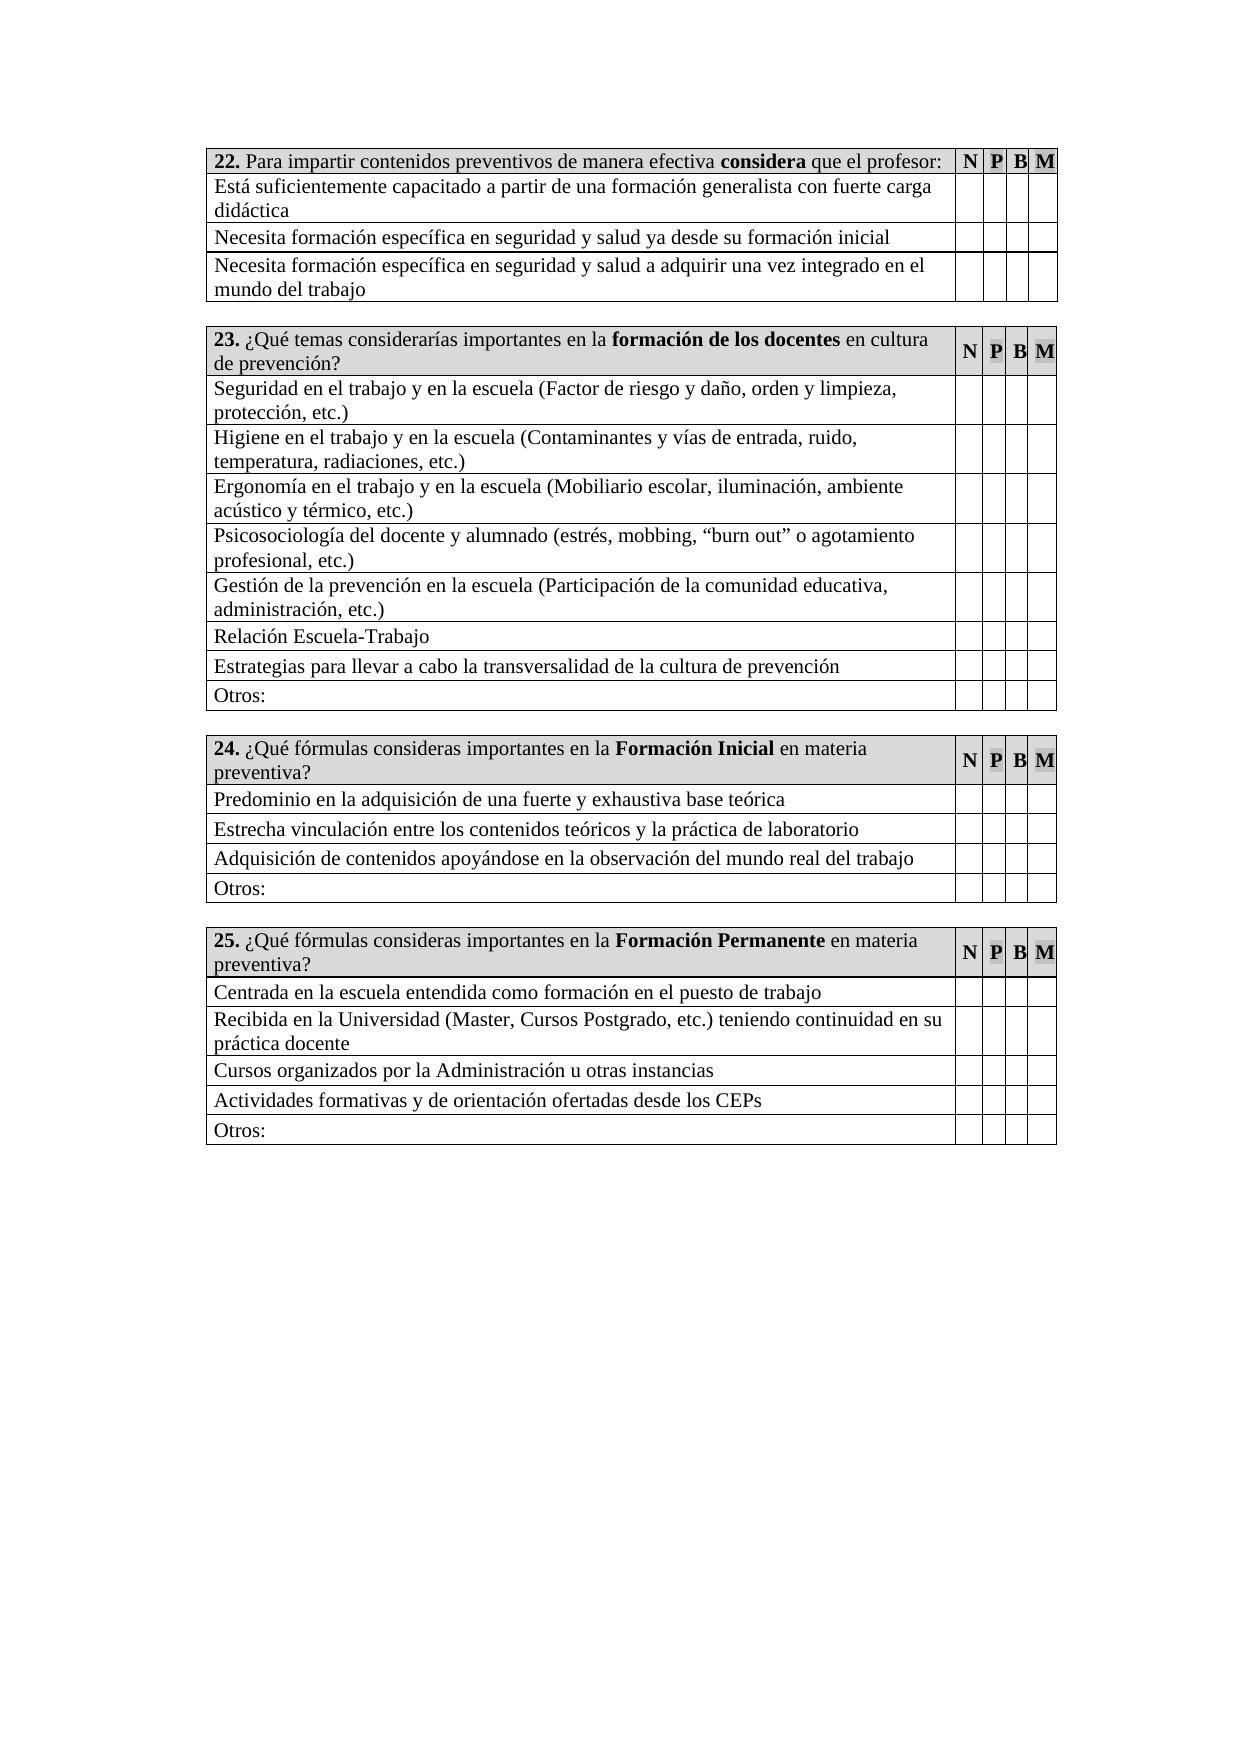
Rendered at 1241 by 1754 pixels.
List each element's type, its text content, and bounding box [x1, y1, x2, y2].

table_cell [983, 874, 1005, 902]
table_header B [1006, 928, 1027, 976]
table_cell [956, 844, 982, 872]
table_header M [1028, 928, 1056, 976]
table_cell Higiene en el trabajo y en la escuela (Contaminantes y vías de entrada, ruido, temperatura, radiaciones, etc.) [207, 425, 955, 473]
table_header N [956, 928, 982, 976]
table_cell [1029, 223, 1057, 251]
table_cell [1007, 253, 1028, 301]
table_header N [956, 736, 982, 784]
table_cell [1006, 524, 1027, 572]
table_cell [1006, 785, 1027, 813]
table_cell [1006, 376, 1027, 424]
table_cell [956, 785, 982, 813]
table_cell [956, 814, 982, 843]
table_cell [1028, 978, 1056, 1006]
table_cell Adquisición de contenidos apoyándose en la observación del mundo real del trabajo [207, 844, 955, 872]
table_cell [983, 1007, 1005, 1055]
table_cell [1006, 474, 1027, 522]
table_cell [956, 573, 982, 621]
table_cell Cursos organizados por la Administración u otras instancias [207, 1056, 955, 1085]
table_cell [1028, 1056, 1056, 1085]
table_cell [956, 1056, 982, 1085]
table_cell [984, 223, 1006, 251]
table_cell [983, 1086, 1005, 1114]
table_header M [1028, 736, 1056, 784]
table_header B [1006, 736, 1027, 784]
table_cell [983, 978, 1005, 1006]
table_cell [983, 844, 1005, 872]
table_cell [1006, 814, 1027, 843]
table_cell [956, 874, 982, 902]
table_cell [956, 425, 982, 473]
table_cell [956, 253, 983, 301]
table_header N [956, 327, 982, 375]
table_cell Estrategias para llevar a cabo la transversalidad de la cultura de prevención [207, 651, 955, 680]
table_cell [983, 573, 1005, 621]
table_cell [984, 174, 1006, 222]
table_cell [983, 376, 1005, 424]
table_cell [1028, 1115, 1056, 1144]
table_cell [983, 1056, 1005, 1085]
table_cell [983, 785, 1005, 813]
table_header B [1007, 149, 1028, 173]
table_cell [956, 622, 982, 650]
table_cell [983, 425, 1005, 473]
table_cell [1006, 844, 1027, 872]
table_cell [984, 253, 1006, 301]
table_cell Centrada en la escuela entendida como formación en el puesto de trabajo [207, 978, 955, 1006]
table_header B [1006, 327, 1027, 375]
table_cell [1028, 681, 1056, 709]
table_cell [983, 524, 1005, 572]
table_cell [1006, 1056, 1027, 1085]
table_cell [1028, 1086, 1056, 1114]
table_header P [983, 327, 1005, 375]
table_cell [1028, 622, 1056, 650]
table_cell [1006, 622, 1027, 650]
table_cell [956, 681, 982, 709]
table_cell [1006, 1007, 1027, 1055]
table_cell [983, 651, 1005, 680]
table_cell [1029, 253, 1057, 301]
table_cell [1006, 978, 1027, 1006]
table_cell [1007, 223, 1028, 251]
table_cell Recibida en la Universidad (Master, Cursos Postgrado, etc.) teniendo continuidad en su práctica docente [207, 1007, 955, 1055]
table_header N [956, 149, 983, 173]
table_cell Predominio en la adquisición de una fuerte y exhaustiva base teórica [207, 785, 955, 813]
table_cell [1028, 376, 1056, 424]
table_cell [956, 223, 983, 251]
table_header 23. ¿Qué temas considerarías importantes en la formación de los docentes en cultura de prevención? [207, 327, 955, 375]
table_header M [1028, 327, 1056, 375]
table_cell [1028, 425, 1056, 473]
table_cell [1028, 1007, 1056, 1055]
table_cell [983, 474, 1005, 522]
table_cell Gestión de la prevención en la escuela (Participación de la comunidad educativa, administración, etc.) [207, 573, 955, 621]
table_cell [1028, 474, 1056, 522]
table_cell [983, 814, 1005, 843]
table_cell [956, 474, 982, 522]
table_cell [1028, 785, 1056, 813]
table_cell [1006, 1086, 1027, 1114]
table_cell [1028, 524, 1056, 572]
table_cell [956, 651, 982, 680]
table_header P [983, 736, 1005, 784]
table_cell [1028, 874, 1056, 902]
table_cell [956, 524, 982, 572]
table_cell [1028, 651, 1056, 680]
table_cell [956, 1115, 982, 1144]
table_cell Estrecha vinculación entre los contenidos teóricos y la práctica de laboratorio [207, 814, 955, 843]
table_cell [1006, 573, 1027, 621]
table_cell Otros: [207, 681, 955, 709]
table_cell Psicosociología del docente y alumnado (estrés, mobbing, “burn out” o agotamiento profesional, etc.) [207, 524, 955, 572]
table_cell [956, 174, 983, 222]
table_cell [956, 1086, 982, 1114]
table_cell [1007, 174, 1028, 222]
table_cell [1028, 814, 1056, 843]
table_cell [1006, 1115, 1027, 1144]
table_cell Está suficientemente capacitado a partir de una formación generalista con fuerte carga didáctica [207, 174, 955, 222]
table_cell Relación Escuela-Trabajo [207, 622, 955, 650]
table_cell Ergonomía en el trabajo y en la escuela (Mobiliario escolar, iluminación, ambiente acústico y térmico, etc.) [207, 474, 955, 522]
table_header 24. ¿Qué fórmulas consideras importantes en la Formación Inicial en materia preventiva? [207, 736, 955, 784]
table_header 22. Para impartir contenidos preventivos de manera efectiva considera que el profesor: [207, 149, 955, 173]
table_cell [956, 376, 982, 424]
table_cell [1028, 844, 1056, 872]
table_cell Necesita formación específica en seguridad y salud a adquirir una vez integrado en el mundo del trabajo [207, 253, 955, 301]
table_cell [983, 1115, 1005, 1144]
table_cell [956, 1007, 982, 1055]
table_cell [983, 622, 1005, 650]
table_cell [1029, 174, 1057, 222]
table_cell Otros: [207, 874, 955, 902]
table_cell Otros: [207, 1115, 955, 1144]
table_cell [956, 978, 982, 1006]
table_header P [983, 928, 1005, 976]
table_header 25. ¿Qué fórmulas consideras importantes en la Formación Permanente en materia preventiva? [207, 928, 955, 976]
table_cell [1006, 425, 1027, 473]
table_cell [983, 681, 1005, 709]
table_cell [1006, 874, 1027, 902]
table_cell [1006, 651, 1027, 680]
table_cell Necesita formación específica en seguridad y salud ya desde su formación inicial [207, 223, 955, 251]
table_cell [1006, 681, 1027, 709]
table_cell Actividades formativas y de orientación ofertadas desde los CEPs [207, 1086, 955, 1114]
table_cell [1028, 573, 1056, 621]
table_cell Seguridad en el trabajo y en la escuela (Factor de riesgo y daño, orden y limpieza, protección, etc.) [207, 376, 955, 424]
